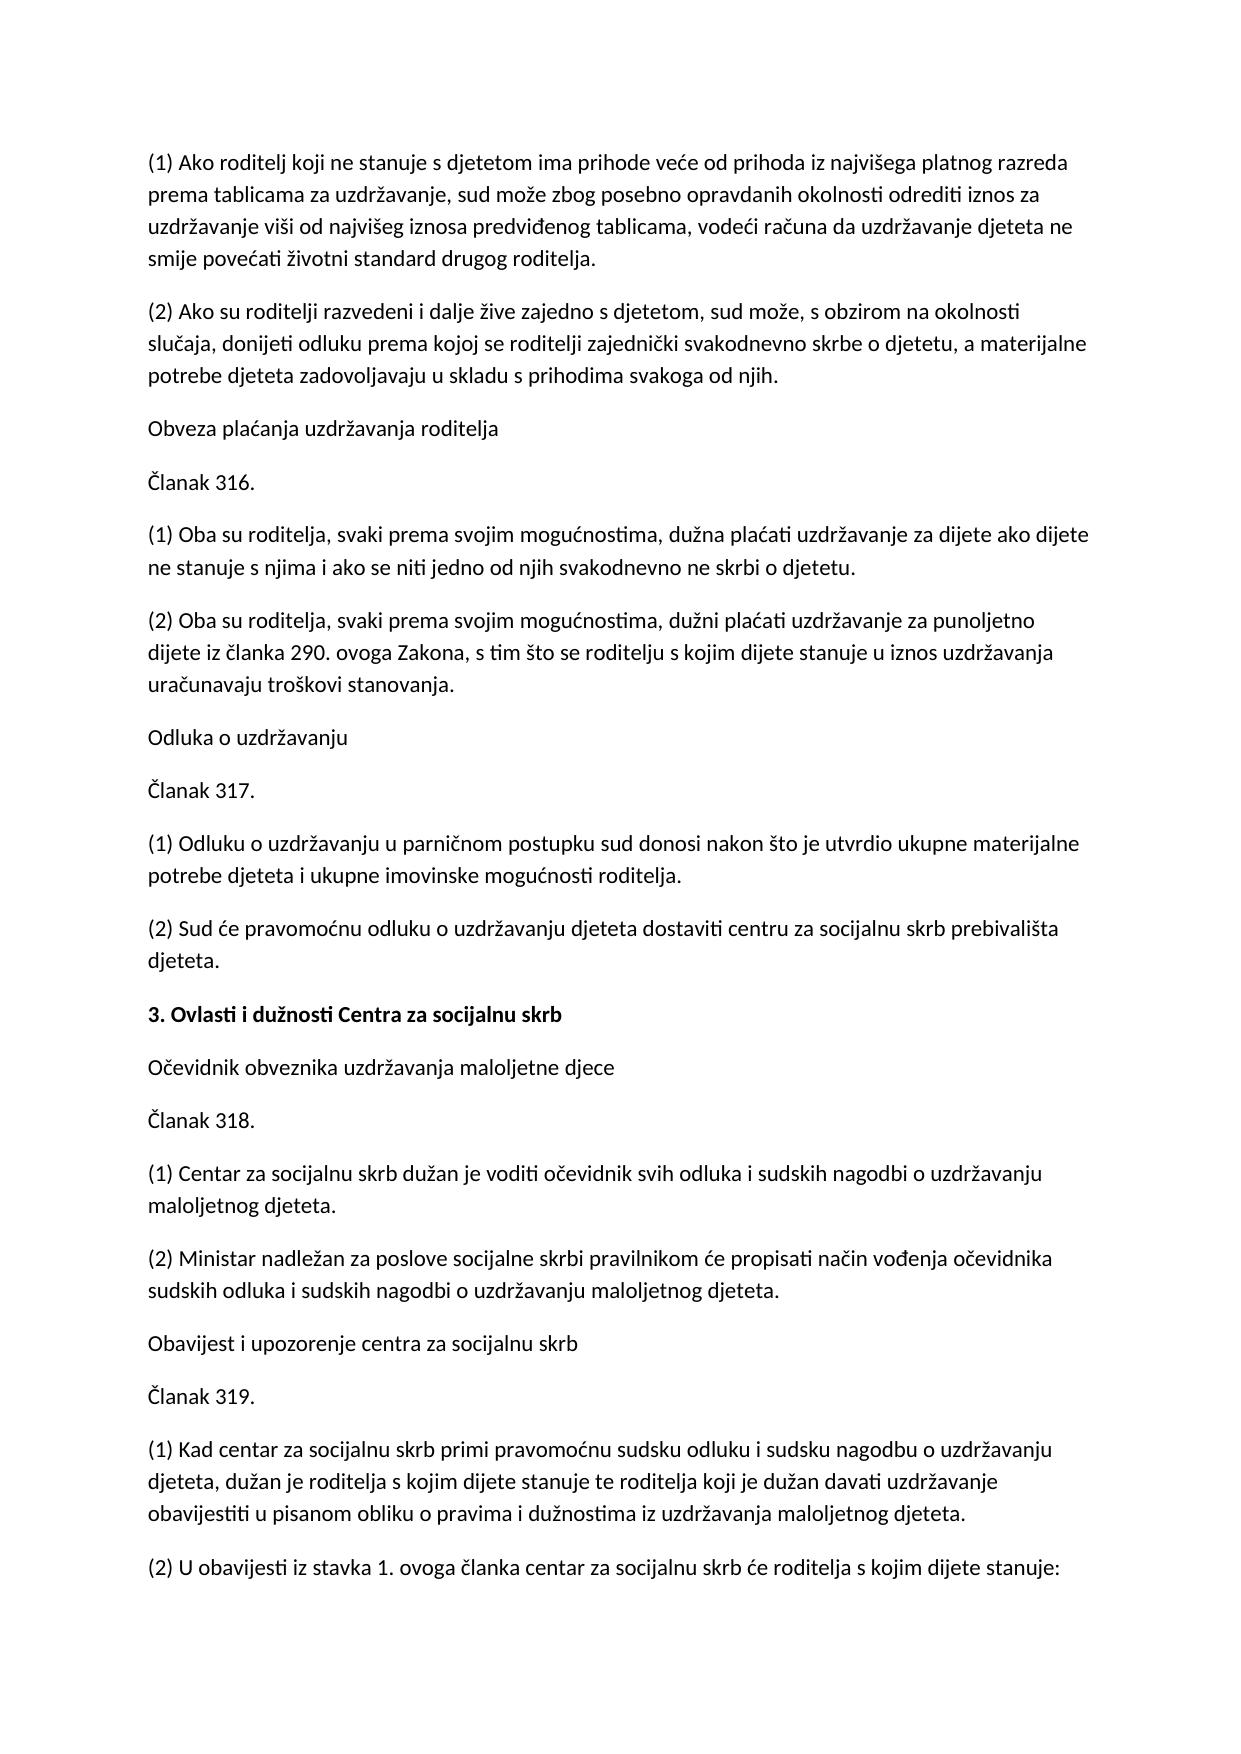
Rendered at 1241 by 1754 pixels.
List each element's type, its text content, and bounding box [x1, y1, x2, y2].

text (1) Kad centar za socijalnu skrb primi pravomoćnu sudsku odluku i sudsku nagodbu o uzdržavanju djeteta, dužan je roditelja s kojim dijete stanuje te roditelja koji je dužan davati uzdržavanje obavijestiti u pisanom obliku o pravima i dužnostima iz uzdržavanja maloljetnog djeteta. [148, 1435, 1093, 1528]
text (2) U obavijesti iz stavka 1. ovoga članka centar za socijalnu skrb će roditelja s kojim dijete stanuje: [148, 1553, 1093, 1581]
text (1) Oba su roditelja, svaki prema svojim mogućnostima, dužna plaćati uzdržavanje za dijete ako dijete ne stanuje s njima i ako se niti jedno od njih svakodnevno ne skrbi o djetetu. [148, 521, 1093, 581]
text (1) Odluku o uzdržavanju u parničnom postupku sud donosi nakon što je utvrdio ukupne materijalne potrebe djeteta i ukupne imovinske mogućnosti roditelja. [148, 829, 1093, 889]
text (2) Oba su roditelja, svaki prema svojim mogućnostima, dužni plaćati uzdržavanje za punoljetno dijete iz članka 290. ovoga Zakona, s tim što se roditelju s kojim dijete stanuje u iznos uzdržavanja uračunavaju troškovi stanovanja. [148, 606, 1093, 698]
text Obavijest i upozorenje centra za socijalnu skrb [148, 1329, 1093, 1357]
text (2) Ministar nadležan za poslove socijalne skrbi pravilnikom će propisati način vođenja očevidnika sudskih odluka i sudskih nagodbi o uzdržavanju maloljetnog djeteta. [148, 1244, 1093, 1304]
text Članak 318. [148, 1106, 1093, 1134]
text Očevidnik obveznika uzdržavanja maloljetne djece [148, 1053, 1093, 1081]
text Članak 317. [148, 776, 1093, 804]
text Odluka o uzdržavanju [148, 723, 1093, 751]
text Članak 319. [148, 1382, 1093, 1410]
text (2) Sud će pravomoćnu odluku o uzdržavanju djeteta dostaviti centru za socijalnu skrb prebivališta djeteta. [148, 914, 1093, 975]
text Obveza plaćanja uzdržavanja roditelja [148, 414, 1093, 443]
text (2) Ako su roditelji razvedeni i dalje žive zajedno s djetetom, sud može, s obzirom na okolnosti slučaja, donijeti odluku prema kojoj se roditelji zajednički svakodnevno skrbe o djetetu, a materijalne potrebe djeteta zadovoljavaju u skladu s prihodima svakoga od njih. [148, 297, 1093, 389]
text Članak 316. [148, 468, 1093, 496]
text (1) Ako roditelj koji ne stanuje s djetetom ima prihode veće od prihoda iz najvišega platnog razreda prema tablicama za uzdržavanje, sud može zbog posebno opravdanih okolnosti odrediti iznos za uzdržavanje viši od najvišeg iznosa predviđenog tablicama, vodeći računa da uzdržavanje djeteta ne smije povećati životni standard drugog roditelja. [148, 148, 1093, 272]
text (1) Centar za socijalnu skrb dužan je voditi očevidnik svih odluka i sudskih nagodbi o uzdržavanju maloljetnog djeteta. [148, 1159, 1093, 1219]
text 3. Ovlasti i dužnosti Centra za socijalnu skrb [148, 1000, 1093, 1028]
